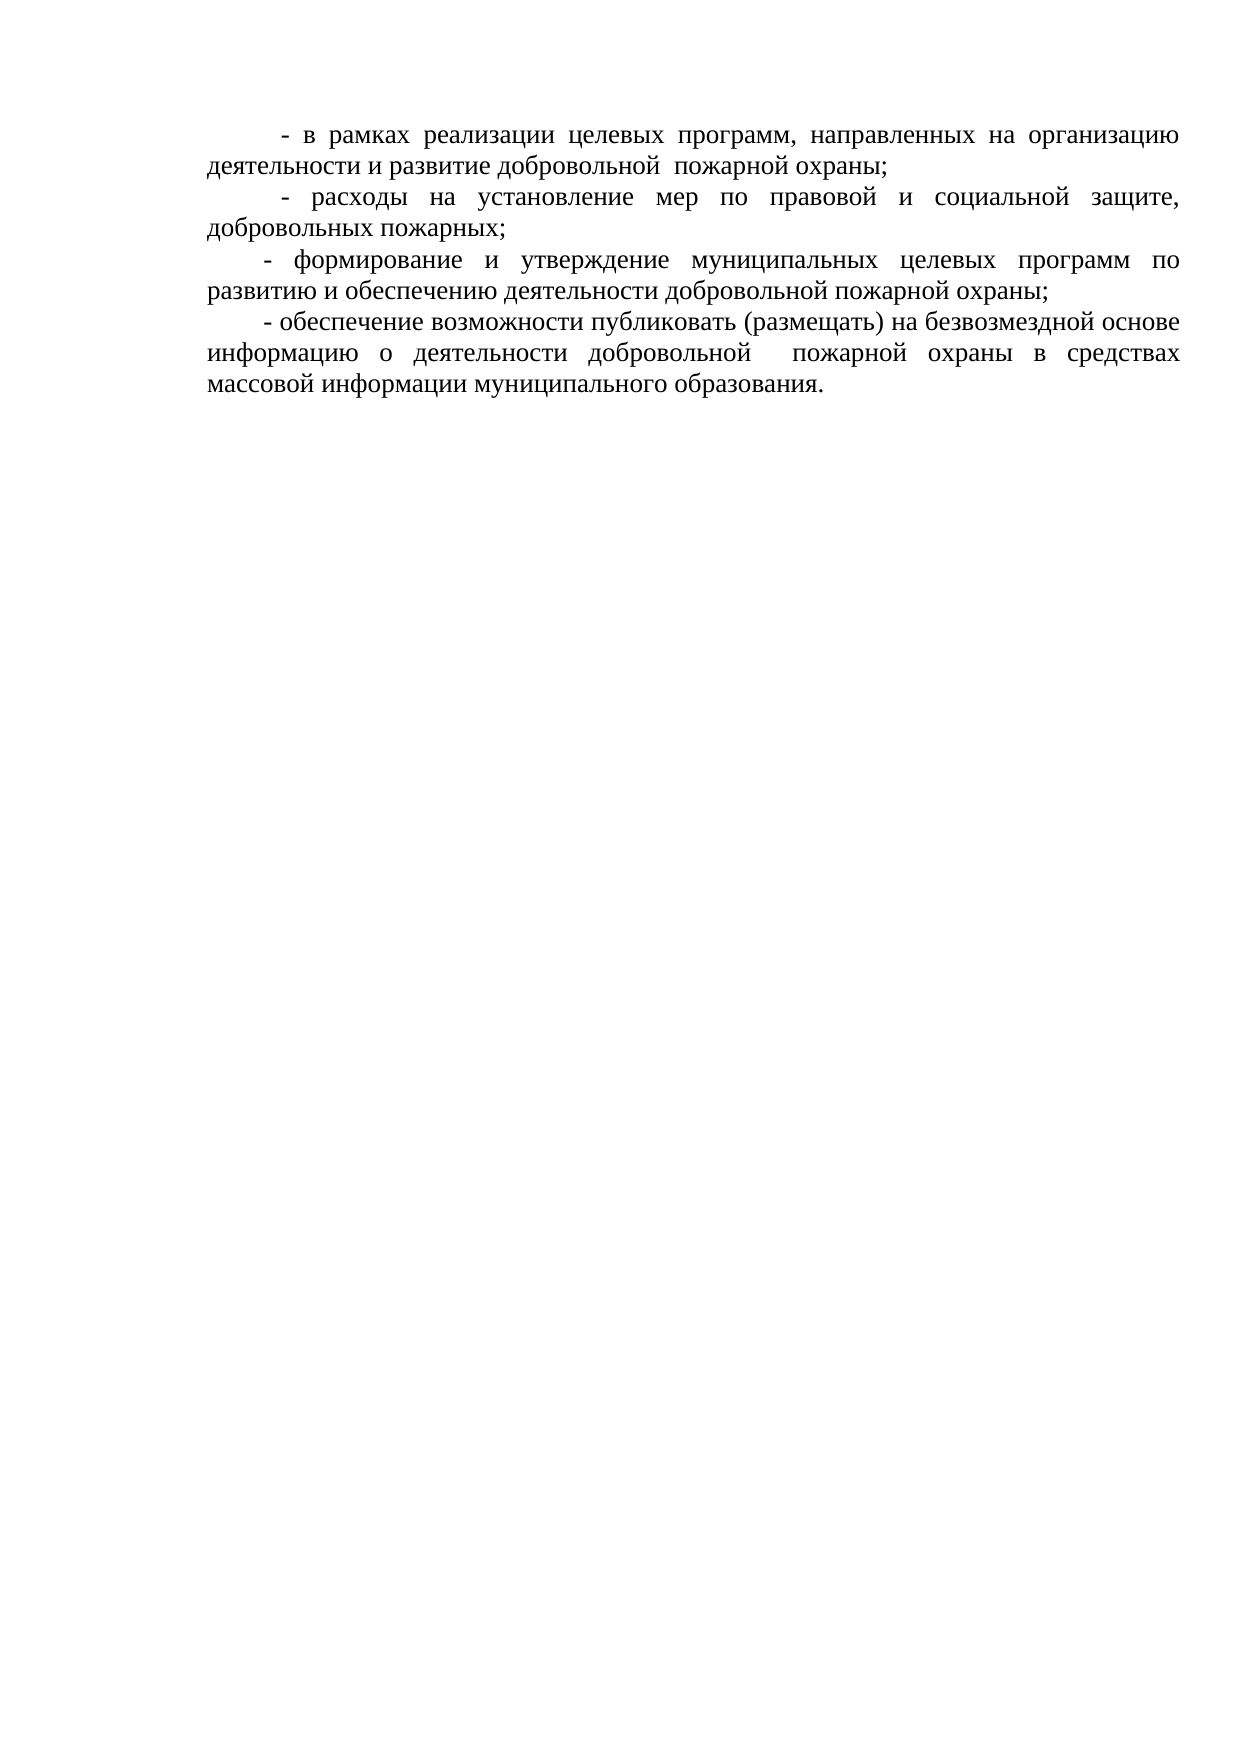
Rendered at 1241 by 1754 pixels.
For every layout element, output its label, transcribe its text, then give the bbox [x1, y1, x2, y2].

text - обеспечение возможности публиковать (размещать) на безвозмездной основе информацию о деятельности добровольной пожарной охраны в средствах массовой информации муниципального образования. [207, 305, 1181, 398]
text - в рамках реализации целевых программ, направленных на организацию деятельности и развитие добровольной пожарной охраны; [207, 118, 1181, 180]
text - расходы на установление мер по правовой и социальной защите, добровольных пожарных; [207, 180, 1181, 243]
text - формирование и утверждение муниципальных целевых программ по развитию и обеспечению деятельности добровольной пожарной охраны; [207, 243, 1181, 305]
